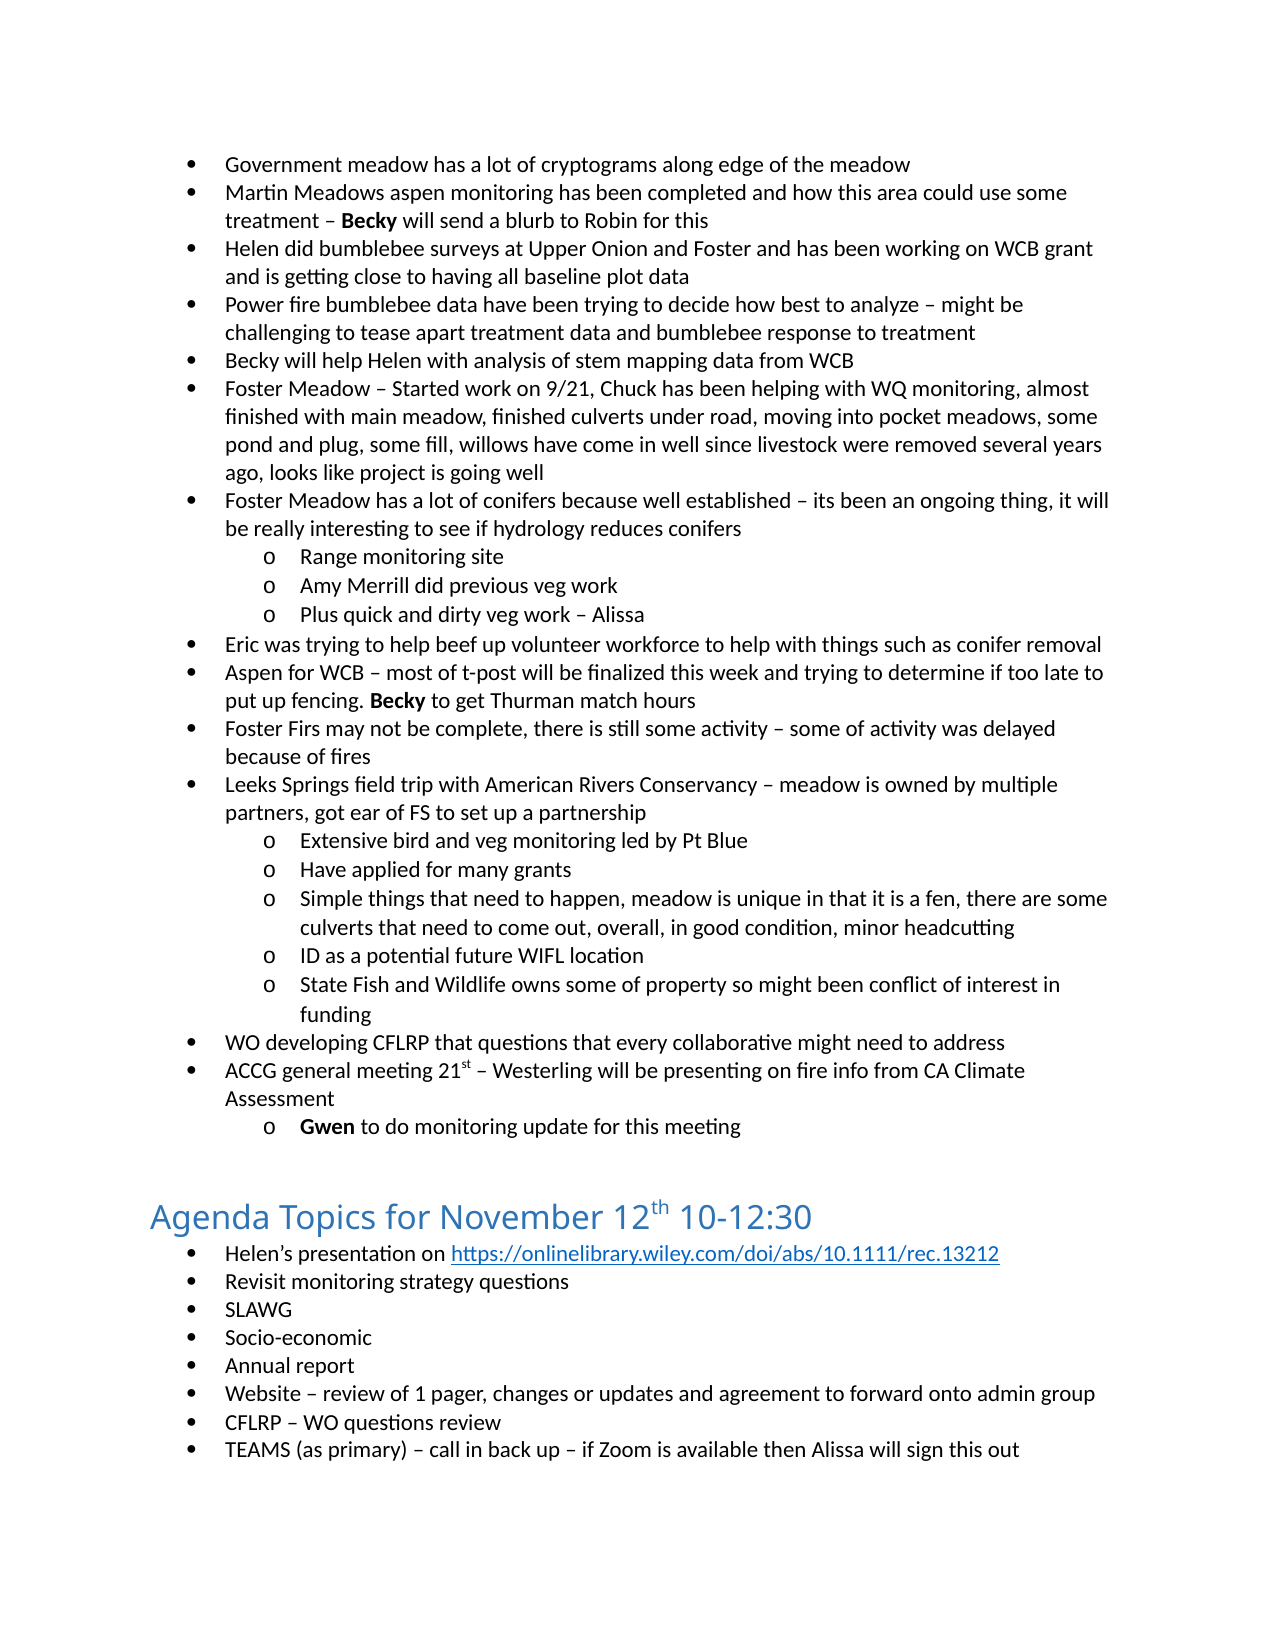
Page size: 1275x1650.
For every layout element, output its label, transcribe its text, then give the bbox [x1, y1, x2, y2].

list TEAMS (as primary) – call in back up – if Zoom is available then Alissa will sign this out [187, 1436, 1125, 1464]
list Foster Firs may not be complete, there is still some activity – some of activity was delayed because of fires [187, 714, 1125, 770]
list Annual report [187, 1352, 1125, 1379]
list Leeks Springs field trip with American Rivers Conservancy – meadow is owned by multiple partners, got ear of FS to set up a partnership [187, 770, 1125, 826]
list Martin Meadows aspen monitoring has been completed and how this area could use some treatment – Becky will send a blurb to Robin for this [187, 178, 1125, 234]
subtitle Agenda Topics for November 12th 10-12:30 [150, 1194, 1125, 1239]
list Foster Meadow – Started work on 9/21, Chuck has been helping with WQ monitoring, almost finished with main meadow, finished culverts under road, moving into pocket meadows, some pond and plug, some fill, willows have come in well since livestock were removed several years ago, looks like project is going well [187, 374, 1125, 486]
list Simple things that need to happen, meadow is unique in that it is a fen, there are some culverts that need to come out, overall, in good condition, minor headcutting [262, 884, 1125, 941]
list SLAWG [187, 1296, 1125, 1323]
list CFLRP – WO questions review [187, 1408, 1125, 1436]
list Have applied for many grants [262, 855, 1125, 884]
list Government meadow has a lot of cryptograms along edge of the meadow [187, 150, 1125, 178]
list WO developing CFLRP that questions that every collaborative might need to address [187, 1028, 1125, 1056]
list Power fire bumblebee data have been trying to decide how best to analyze – might be challenging to tease apart treatment data and bumblebee response to treatment [187, 290, 1125, 346]
list Socio-economic [187, 1323, 1125, 1352]
list Eric was trying to help beef up volunteer workforce to help with things such as conifer removal [187, 630, 1125, 658]
list Amy Merrill did previous veg work [262, 571, 1125, 601]
list Aspen for WCB – most of t-post will be finalized this week and trying to determine if too late to put up fencing. Becky to get Thurman match hours [187, 658, 1125, 714]
list ID as a potential future WIFL location [262, 941, 1125, 971]
list Plus quick and dirty veg work – Alissa [262, 601, 1125, 630]
list Helen did bumblebee surveys at Upper Onion and Foster and has been working on WCB grant and is getting close to having all baseline plot data [187, 234, 1125, 290]
list State Fish and Wildlife owns some of property so might been conflict of interest in funding [262, 971, 1125, 1028]
list Helen’s presentation on https://onlinelibrary.wiley.com/doi/abs/10.1111/rec.13212 [187, 1239, 1125, 1267]
list Gwen to do monitoring update for this meeting [262, 1112, 1125, 1141]
list Website – review of 1 pager, changes or updates and agreement to forward onto admin group [187, 1379, 1125, 1408]
list Range monitoring site [262, 542, 1125, 571]
list Revisit monitoring strategy questions [187, 1267, 1125, 1296]
list Foster Meadow has a lot of conifers because well established – its been an ongoing thing, it will be really interesting to see if hydrology reduces conifers [187, 486, 1125, 542]
list Becky will help Helen with analysis of stem mapping data from WCB [187, 346, 1125, 374]
list Extensive bird and veg monitoring led by Pt Blue [262, 826, 1125, 855]
list ACCG general meeting 21st – Westerling will be presenting on fire info from CA Climate Assessment [187, 1056, 1125, 1112]
